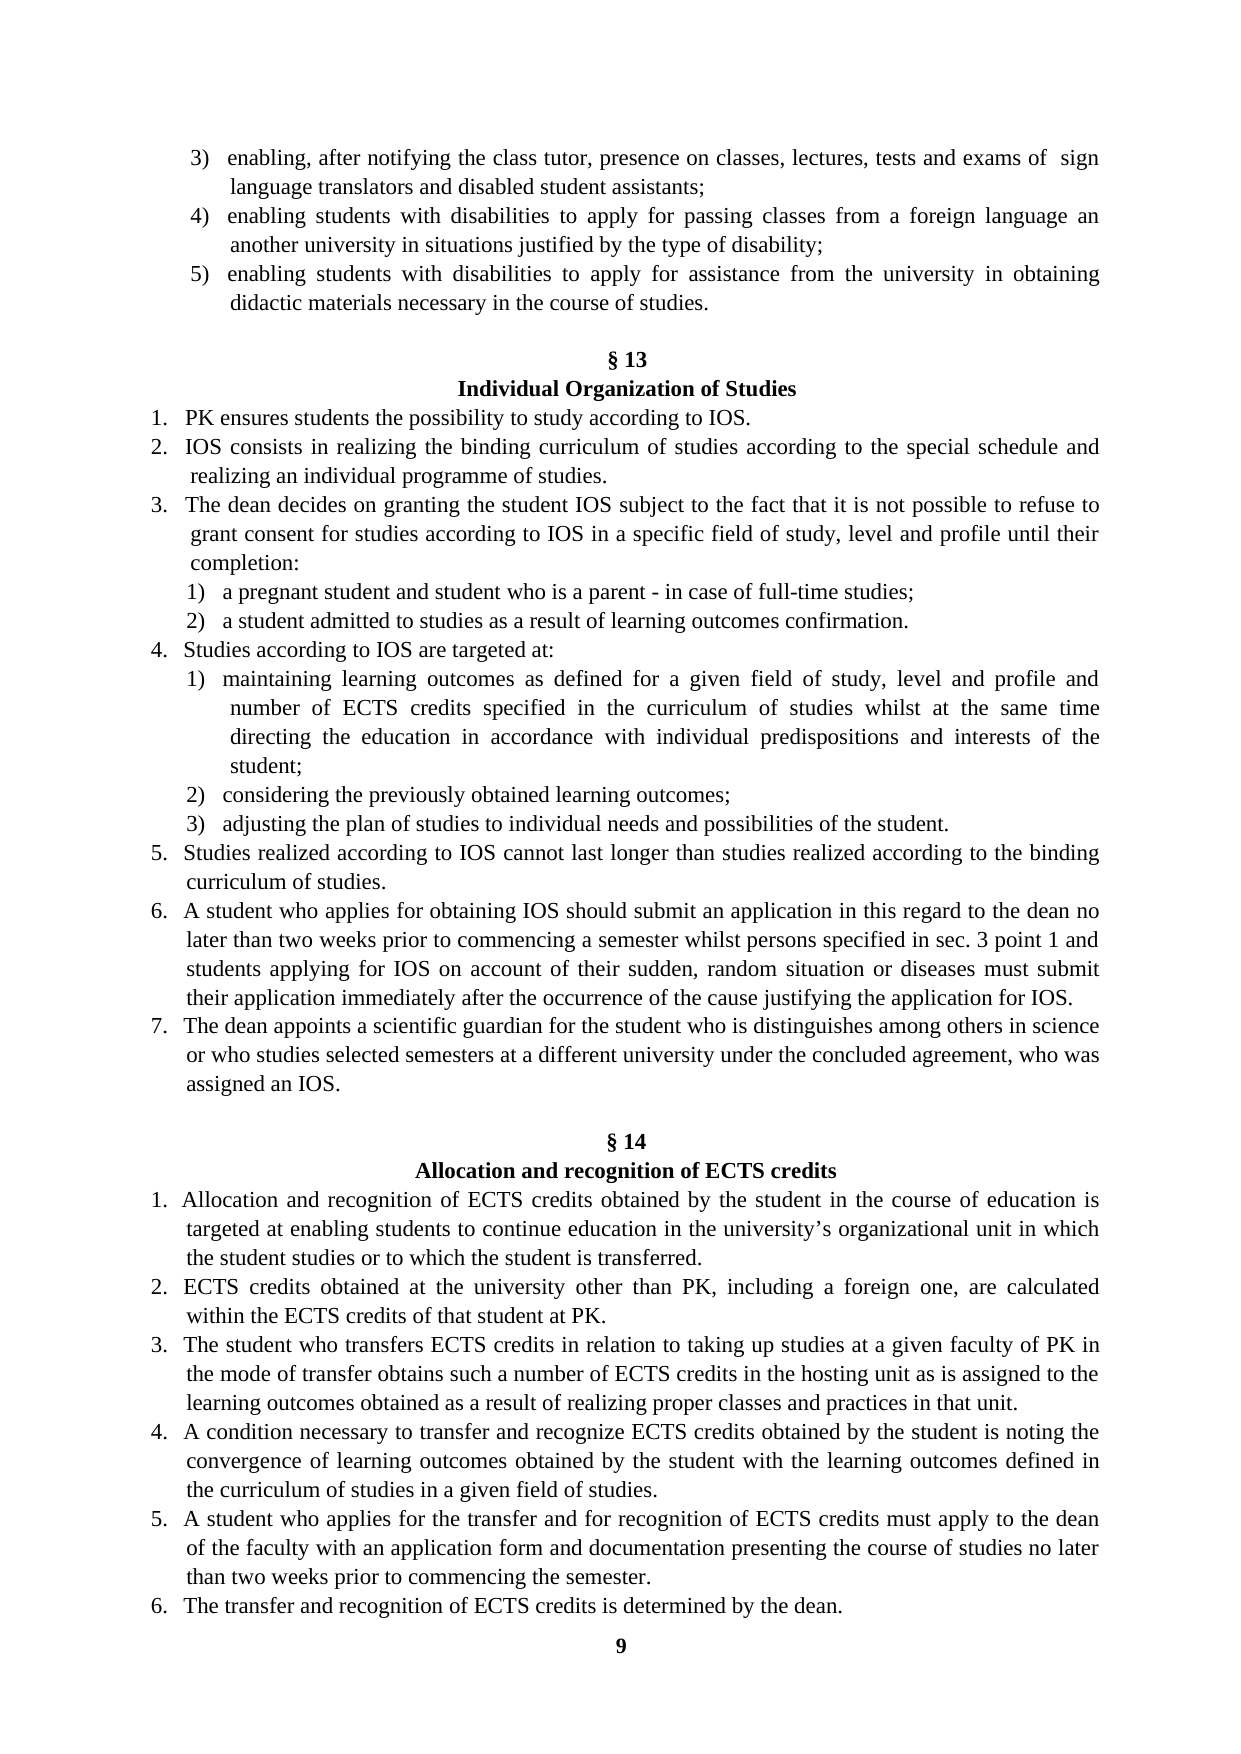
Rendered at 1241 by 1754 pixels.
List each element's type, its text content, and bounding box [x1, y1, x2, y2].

list The student who transfers ECTS credits in relation to taking up studies at a given faculty of PK in the mode of transfer obtains such a number of ECTS credits in the hosting unit as is assigned to the learning outcomes obtained as a result of realizing proper classes and practices in that unit. [151, 1331, 1101, 1415]
list enabling students with disabilities to apply for assistance from the university in obtaining didactic materials necessary in the course of studies. [190, 260, 1101, 315]
list Allocation and recognition of ECTS credits obtained by the student in the course of education is targeted at enabling students to continue education in the university’s organizational unit in which the student studies or to which the student is transferred. [151, 1186, 1101, 1271]
text Allocation and recognition of ECTS credits [151, 1157, 1101, 1184]
list Studies realized according to IOS cannot last longer than studies realized according to the binding curriculum of studies. [151, 839, 1101, 894]
list A student who applies for the transfer and for recognition of ECTS credits must apply to the dean of the faculty with an application form and documentation presenting the course of studies no later than two weeks prior to commencing the semester. [151, 1505, 1101, 1589]
list a pregnant student and student who is a parent - in case of full-time studies; [186, 578, 1101, 604]
list The transfer and recognition of ECTS credits is determined by the dean. [151, 1592, 1101, 1618]
list maintaining learning outcomes as defined for a given field of study, level and profile and number of ECTS credits specified in the curriculum of studies whilst at the same time directing the education in accordance with individual predispositions and interests of the student; [186, 665, 1101, 778]
list IOS consists in realizing the binding curriculum of studies according to the special schedule and realizing an individual programme of studies. [151, 433, 1101, 489]
list enabling, after notifying the class tutor, presence on classes, lectures, tests and exams of sign language translators and disabled student assistants; [190, 144, 1101, 199]
list PK ensures students the possibility to study according to IOS. [151, 404, 1101, 431]
list adjusting the plan of studies to individual needs and possibilities of the student. [186, 810, 1101, 836]
text § 13 [153, 347, 1101, 373]
list ECTS credits obtained at the university other than PK, including a foreign one, are calculated within the ECTS credits of that student at PK. [151, 1273, 1101, 1328]
list A student who applies for obtaining IOS should submit an application in this regard to the dean no later than two weeks prior to commencing a semester whilst persons specified in sec. 3 point 1 and students applying for IOS on account of their sudden, random situation or diseases must submit their application immediately after the occurrence of the cause justifying the application for IOS. [151, 897, 1101, 1010]
list The dean appoints a scientific guardian for the student who is distinguishes among others in science or who studies selected semesters at a different university under the concluded agreement, who was assigned an IOS. [151, 1013, 1101, 1097]
list The dean decides on granting the student IOS subject to the fact that it is not possible to refuse to grant consent for studies according to IOS in a specific field of study, level and profile until their completion: [151, 491, 1101, 576]
list considering the previously obtained learning outcomes; [186, 781, 1101, 807]
list enabling students with disabilities to apply for passing classes from a foreign language an another university in situations justified by the type of disability; [190, 202, 1101, 257]
list Studies according to IOS are targeted at: [151, 636, 1101, 662]
text Individual Organization of Studies [153, 376, 1101, 402]
list A condition necessary to transfer and recognize ECTS credits obtained by the student is noting the convergence of learning outcomes obtained by the student with the learning outcomes defined in the curriculum of studies in a given field of studies. [151, 1418, 1101, 1502]
list a student admitted to studies as a result of learning outcomes confirmation. [186, 607, 1101, 633]
text § 14 [151, 1128, 1101, 1155]
